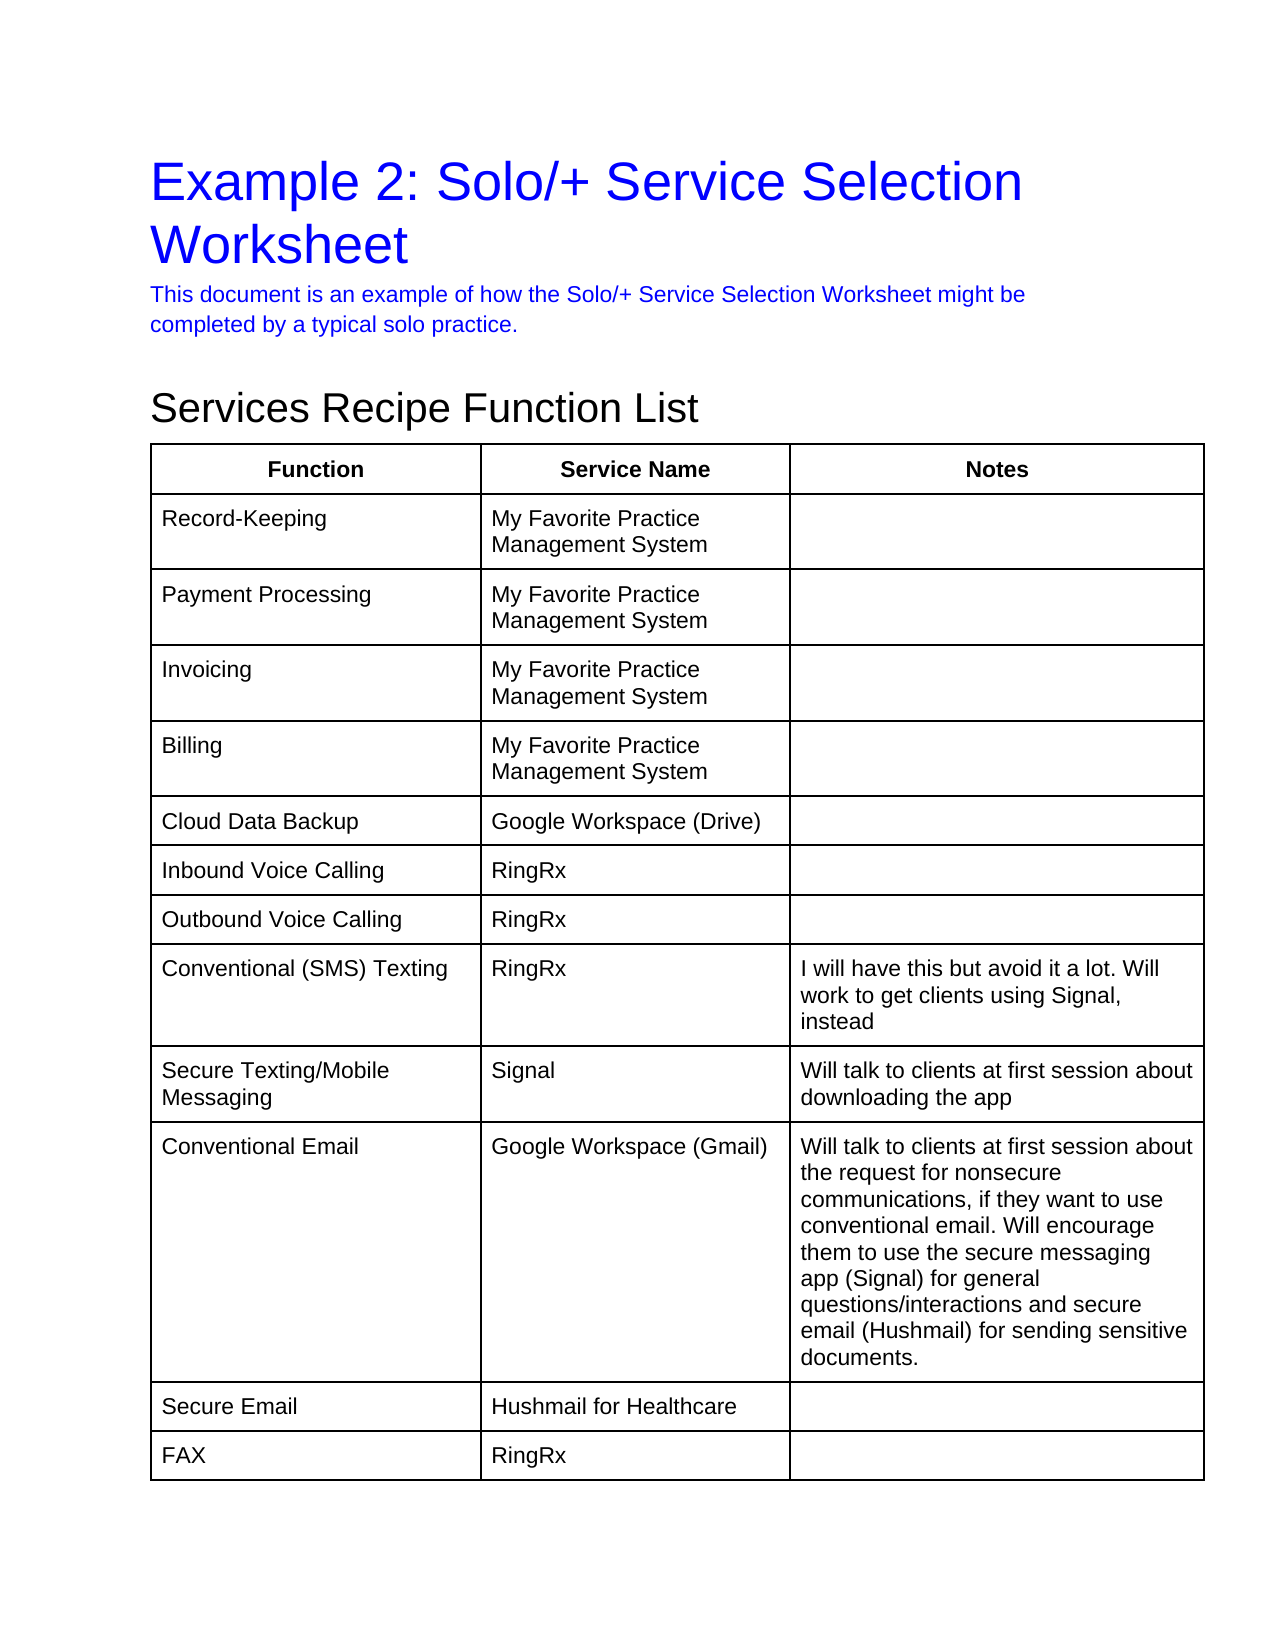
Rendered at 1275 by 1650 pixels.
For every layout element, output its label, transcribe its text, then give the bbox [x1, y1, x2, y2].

table_header Function [152, 445, 480, 493]
table_cell RingRx [482, 945, 789, 1045]
table_cell Record-Keeping [152, 495, 480, 568]
table_cell I will have this but avoid it a lot. Will work to get clients using Signal, instead [791, 945, 1203, 1045]
table_cell Conventional Email [152, 1123, 480, 1381]
table_cell My Favorite Practice Management System [482, 646, 789, 719]
table_cell Signal [482, 1047, 789, 1121]
title Example 2: Solo/+ Service Selection Worksheet [150, 150, 1125, 274]
subtitle Services Recipe Function List [150, 383, 1125, 431]
table_cell Billing [152, 722, 480, 795]
table_cell RingRx [482, 1432, 789, 1479]
table_cell My Favorite Practice Management System [482, 570, 789, 644]
table_cell Will talk to clients at first session about the request for nonsecure communications, if they want to use conventional email. Will encourage them to use the secure messaging app (Signal) for general questions/interactions and secure email (Hushmail) for sending sensitive documents. [791, 1123, 1203, 1381]
table_cell RingRx [482, 896, 789, 943]
table_cell [791, 1432, 1203, 1479]
table_cell RingRx [482, 846, 789, 894]
table_cell [791, 495, 1203, 568]
table_cell [791, 1383, 1203, 1430]
table_cell Secure Texting/Mobile Messaging [152, 1047, 480, 1121]
table_cell [791, 722, 1203, 795]
text This document is an example of how the Solo/+ Service Selection Worksheet might be completed by a typical solo practice. [150, 281, 1125, 337]
table_cell Inbound Voice Calling [152, 846, 480, 894]
table_cell FAX [152, 1432, 480, 1479]
table_cell [791, 646, 1203, 719]
table_cell Outbound Voice Calling [152, 896, 480, 943]
table_cell Hushmail for Healthcare [482, 1383, 789, 1430]
table_cell [791, 846, 1203, 894]
table_cell My Favorite Practice Management System [482, 722, 789, 795]
table_header Notes [791, 445, 1203, 493]
table_cell Cloud Data Backup [152, 797, 480, 844]
table_cell [791, 896, 1203, 943]
table_cell Google Workspace (Drive) [482, 797, 789, 844]
table_header Service Name [482, 445, 789, 493]
table_cell Will talk to clients at first session about downloading the app [791, 1047, 1203, 1121]
table_cell [791, 570, 1203, 644]
table_cell Secure Email [152, 1383, 480, 1430]
table_cell Conventional (SMS) Texting [152, 945, 480, 1045]
table_cell My Favorite Practice Management System [482, 495, 789, 568]
table_cell Invoicing [152, 646, 480, 719]
table_cell Payment Processing [152, 570, 480, 644]
table_cell [791, 797, 1203, 844]
table_cell Google Workspace (Gmail) [482, 1123, 789, 1381]
